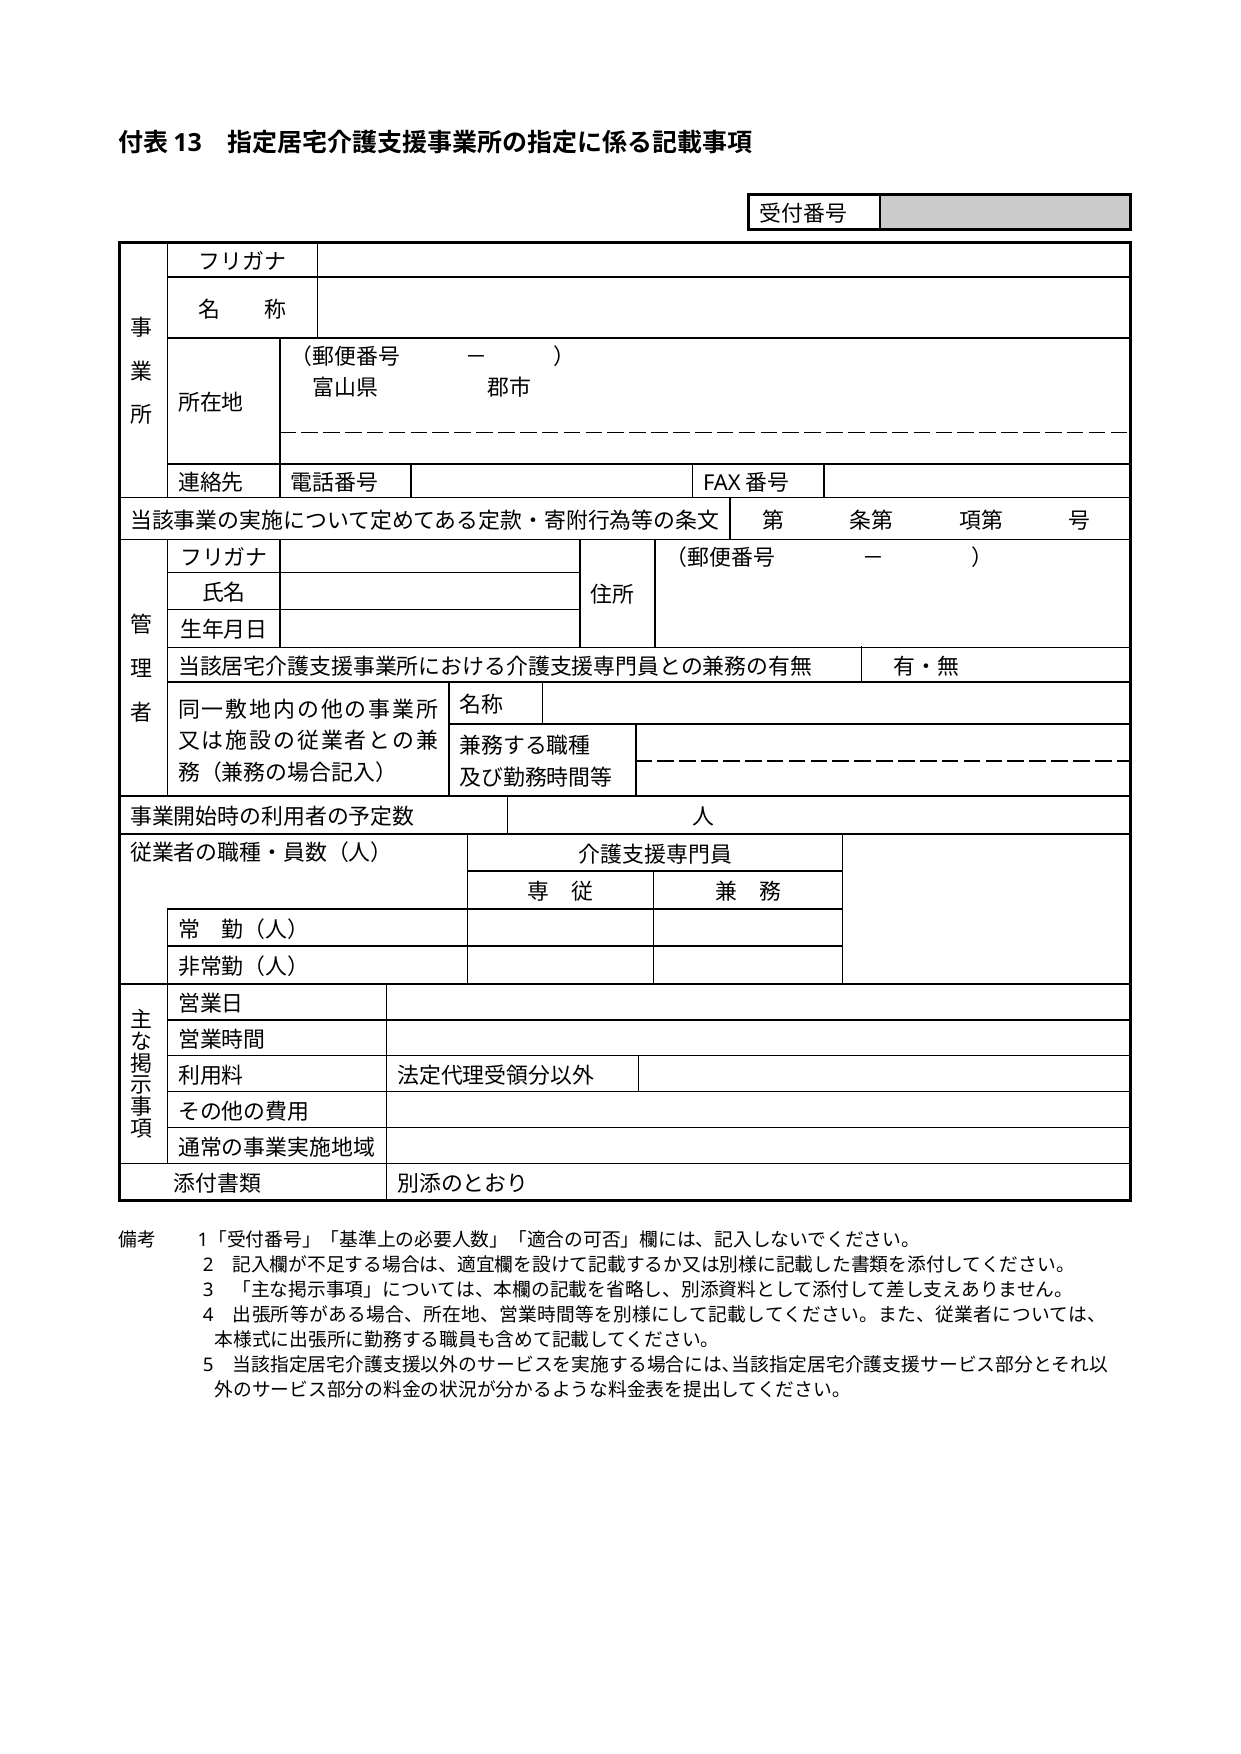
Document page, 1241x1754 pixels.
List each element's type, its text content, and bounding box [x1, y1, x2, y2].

table_cell 氏名 [168, 573, 279, 609]
table_cell 別添のとおり [387, 1164, 1129, 1198]
text 5 当該指定居宅介護支援以外のサービスを実施する場合には､当該指定居宅介護支援サービス部分とそれ以外のサービス部分の料金の状況が分かるような料金表を提出してください｡ [203, 1352, 1108, 1402]
table_cell 名称 [450, 683, 542, 723]
table_cell 専 従 [468, 872, 653, 908]
text 3 「主な掲示事項」については、本欄の記載を省略し、別添資料として添付して差し支えありません。 [203, 1277, 1108, 1302]
text 備考 1「受付番号」「基準上の必要人数」「適合の可否」欄には、記入しないでください。 [118, 1227, 1108, 1252]
table_cell [387, 1128, 1129, 1163]
table_cell 同一敷地内の他の事業所又は施設の従業者との兼務（兼務の場合記入） [168, 683, 448, 795]
table_cell 事業開始時の利用者の予定数 [121, 797, 507, 833]
table_cell 利用料 [168, 1056, 386, 1091]
table_cell [281, 573, 579, 609]
table_cell [825, 465, 1129, 497]
table_header [318, 244, 1129, 276]
table_cell 法定代理受領分以外 [387, 1056, 638, 1091]
table_cell [468, 910, 653, 945]
table_cell （郵便番号 － ） [656, 540, 1129, 646]
table_cell 営業時間 [168, 1021, 386, 1055]
table_cell [281, 610, 579, 646]
table_cell 介護支援専門員 [468, 835, 842, 870]
table_cell 営業日 [168, 985, 386, 1019]
table_header 事 業 所 [121, 244, 167, 497]
table_cell 連絡先 [168, 465, 279, 497]
table_cell 電話番号 [281, 465, 410, 497]
table_cell [639, 1056, 1129, 1091]
table_cell [121, 908, 167, 983]
table_header 受付番号 [750, 196, 879, 228]
table_cell （郵便番号 － ） 富山県 郡市 [281, 339, 1129, 432]
table_cell その他の費用 [168, 1092, 386, 1127]
text 2 記入欄が不足する場合は、適宜欄を設けて記載するか又は別様に記載した書類を添付してください。 [203, 1252, 1108, 1277]
table_cell 名 称 [168, 278, 317, 337]
table_cell 当該居宅介護支援事業所における介護支援専門員との兼務の有無 [168, 648, 861, 681]
table_cell フリガナ [168, 540, 279, 572]
table_header [881, 196, 1129, 228]
table_cell 第 条第 項第 号 [731, 498, 1129, 539]
table_cell [387, 985, 1129, 1019]
table_cell [281, 540, 579, 572]
table_cell [843, 835, 1129, 983]
table_cell 管 理 者 [121, 540, 167, 795]
table_cell [318, 278, 1129, 337]
table_cell 従業者の職種・員数（人） [121, 835, 467, 908]
table_cell 兼 務 [654, 872, 842, 908]
table_cell 当該事業の実施について定めてある定款・寄附行為等の条文 [121, 498, 729, 539]
table_cell FAX番号 [693, 465, 823, 497]
table_cell 通常の事業実施地域 [168, 1128, 386, 1163]
table_cell 所在地 [168, 339, 279, 463]
table_cell [387, 1021, 1129, 1055]
table_cell [637, 725, 1129, 760]
table_cell 兼務する職種 及び勤務時間等 [450, 725, 635, 795]
table_cell [468, 947, 653, 983]
table_cell [543, 683, 1129, 723]
table_cell [281, 432, 1129, 463]
table_cell 生年月日 [168, 610, 279, 646]
table_cell [637, 760, 1129, 795]
table_cell [412, 465, 692, 497]
table_cell [387, 1092, 1129, 1127]
table_cell [654, 947, 842, 983]
table_cell 有・無 [862, 648, 1129, 681]
text 4 出張所等がある場合、所在地、営業時間等を別様にして記載してください。また、従業者については、本様式に出張所に勤務する職員も含めて記載してください。 [203, 1302, 1108, 1352]
text 付表13 指定居宅介護支援事業所の指定に係る記載事項 [118, 123, 1108, 159]
table_cell 住所 [581, 540, 654, 646]
table_cell 添付書類 [121, 1164, 386, 1198]
table_cell 人 [508, 797, 1129, 833]
table_cell 常 勤（人） [168, 910, 467, 945]
table_cell 非常勤（人） [168, 947, 467, 983]
table_header フリガナ [168, 244, 317, 276]
table_cell [654, 910, 842, 945]
table_cell 主な掲示事項 [121, 985, 167, 1163]
